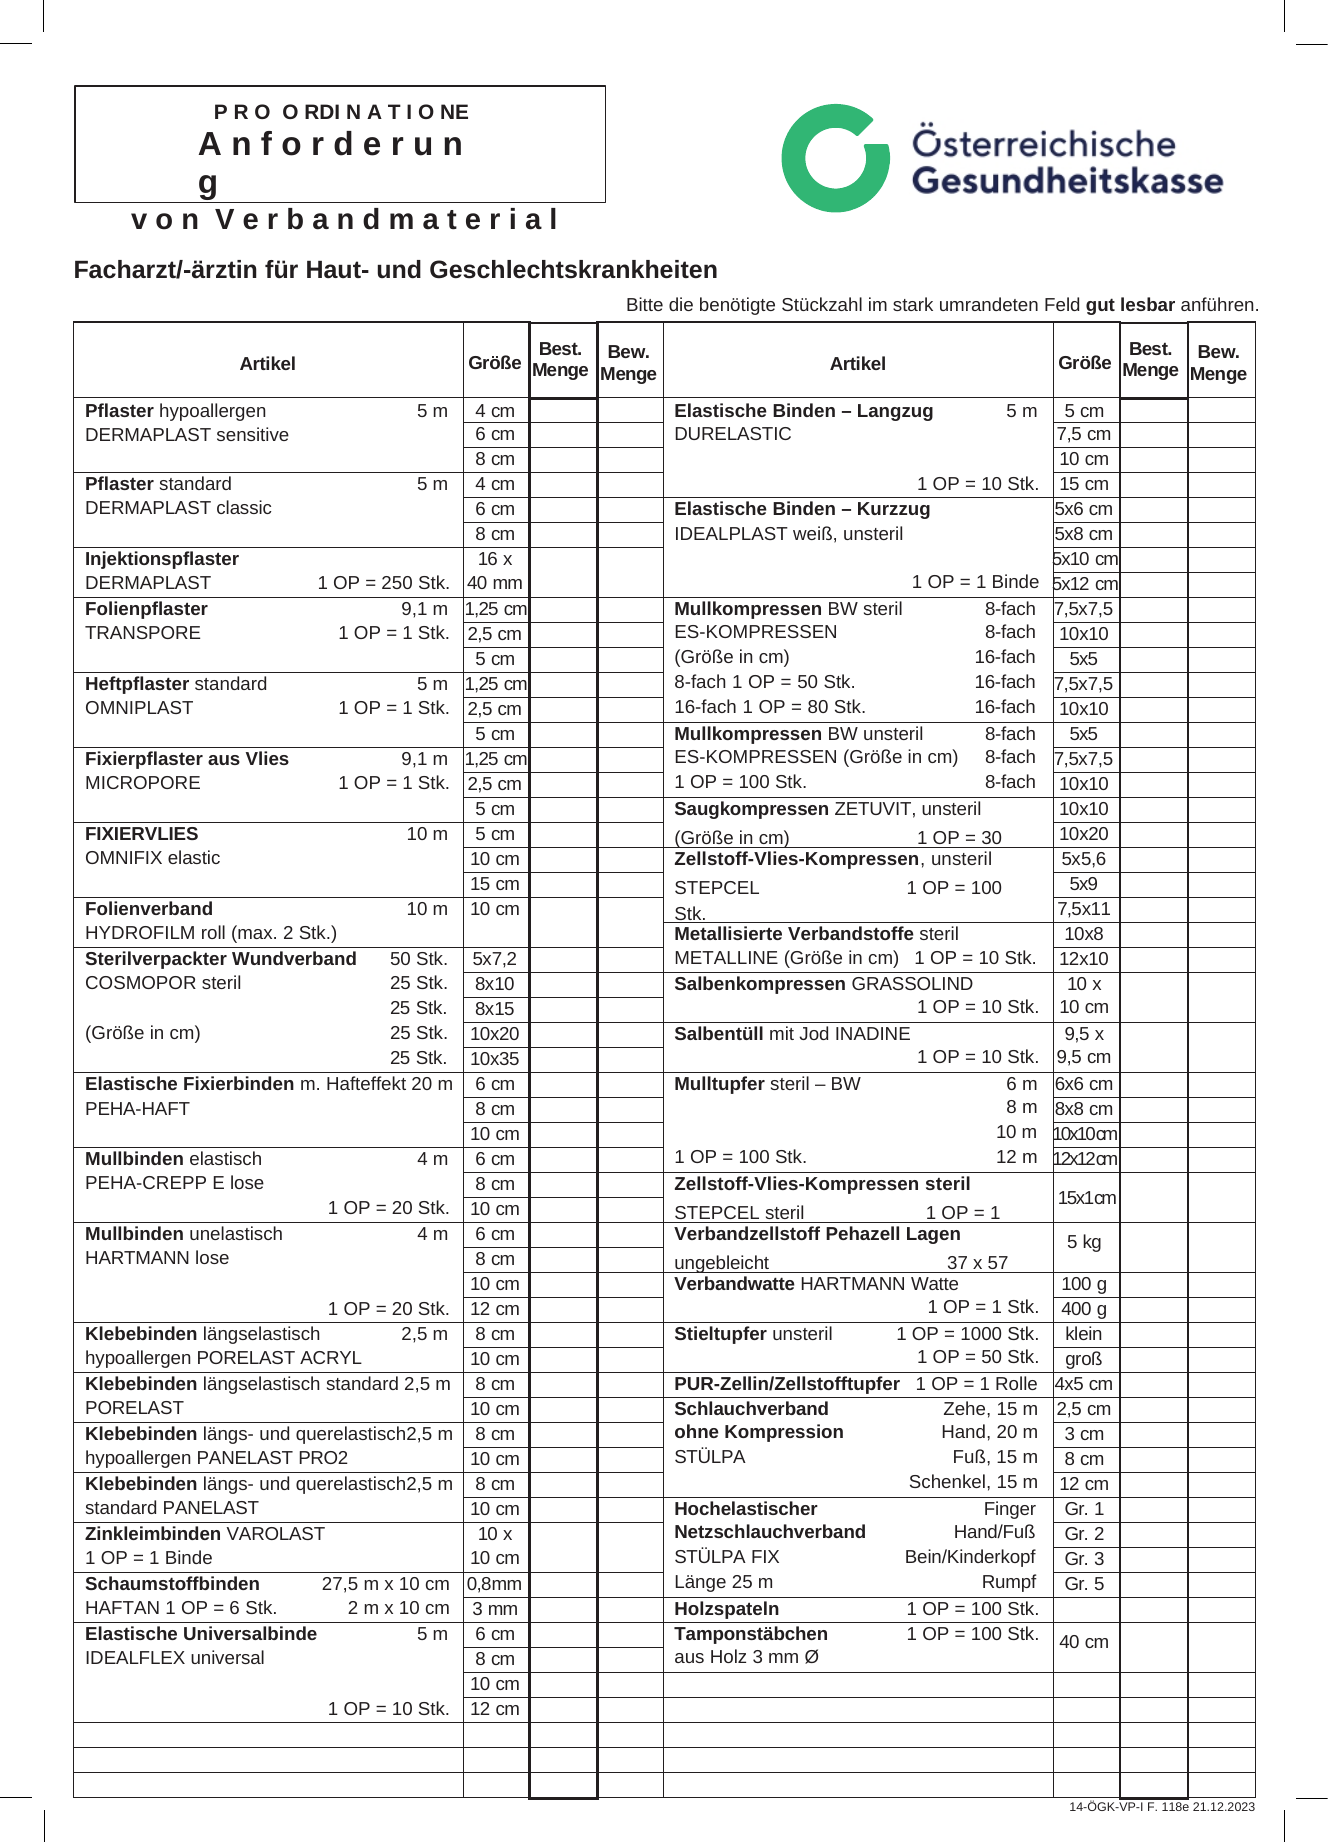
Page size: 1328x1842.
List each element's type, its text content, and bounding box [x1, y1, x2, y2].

table_cell [1189, 1398, 1255, 1422]
table_cell Mulltupfer steril – BW 6 m 8 m 10 m 1 OP = 100 Stk. 12 m [664, 1073, 1053, 1172]
table_cell [1189, 848, 1255, 872]
table_cell FIXIERVLIES 10 m OMNIFIX elastic [74, 823, 463, 897]
table_header Best. Menge [531, 324, 596, 397]
table_cell [531, 448, 596, 472]
table_cell 10x20 [464, 1023, 528, 1047]
table_cell 12 cm [464, 1298, 528, 1322]
table_cell [1121, 1548, 1187, 1572]
table_cell [1189, 423, 1255, 447]
table_cell [1189, 923, 1255, 947]
table_cell 2,5 cm [464, 623, 528, 647]
table_cell 7,5x7,5 [1054, 748, 1119, 772]
table_cell Heftpflaster standard 5 m OMNIPLAST 1 OP = 1 Stk. [74, 673, 463, 747]
table_cell [1189, 1673, 1255, 1697]
table_cell 5 cm [464, 723, 528, 747]
table_cell [1121, 1423, 1187, 1447]
table_cell [1189, 798, 1255, 822]
table_cell [599, 1348, 663, 1372]
table_cell Zinkleimbinden VAROLAST 1 OP = 1 Binde [74, 1523, 463, 1572]
table_cell [464, 1748, 528, 1772]
table_cell 5x7,2 [464, 948, 528, 972]
table_cell 16 x 40 mm [464, 548, 528, 597]
table_cell [531, 1248, 596, 1272]
table_cell [599, 1073, 663, 1097]
table_cell [1054, 1723, 1119, 1747]
table_cell [1121, 423, 1187, 447]
table_cell [1121, 1523, 1187, 1547]
table_cell [531, 1323, 596, 1347]
table_cell [1189, 1123, 1255, 1147]
table_cell [464, 1773, 528, 1797]
table_cell [1189, 1623, 1255, 1672]
text 14-ÖGK-VP-I F. 118e 21.12.2023 [1069, 1799, 1328, 1814]
table_cell [531, 648, 596, 672]
table_cell [599, 498, 663, 522]
table_cell [599, 848, 663, 872]
table_cell [1121, 1323, 1187, 1347]
table_cell [531, 1273, 596, 1297]
table_cell [531, 1023, 596, 1047]
table_cell [74, 1773, 463, 1797]
table_cell [1121, 948, 1187, 972]
table_cell 7,5x11 [1054, 898, 1119, 922]
table_cell [1121, 1398, 1187, 1422]
table_cell 2,5 cm [464, 773, 528, 797]
table_cell 10 cm [464, 1448, 528, 1472]
table_cell 10 x 10 cm [464, 1523, 528, 1572]
table_cell [531, 1498, 596, 1522]
table_cell [599, 548, 663, 597]
table_cell [1189, 873, 1255, 897]
table_cell [599, 1473, 663, 1497]
text v o n V e r b a n d m a t e r i a l [131, 202, 1328, 236]
table_cell [531, 773, 596, 797]
table_cell Gr. 1 [1054, 1498, 1119, 1522]
table_cell [1121, 1623, 1187, 1672]
table_cell [531, 1723, 596, 1747]
table_cell Mullbinden unelastisch 4 m HARTMANN lose 1 OP = 20 Stk. [74, 1223, 463, 1322]
table_cell Salbentüll mit Jod INADINE 1 OP = 10 Stk. [664, 1023, 1053, 1072]
table_cell [531, 598, 596, 622]
table_cell [1121, 798, 1187, 822]
table_cell 15 cm [464, 873, 528, 897]
table_cell [1189, 698, 1255, 722]
table_cell Saugkompressen ZETUVIT, unsteril (Größe in cm) 1 OP = 30 Stk. [664, 798, 1053, 847]
table_cell [1121, 673, 1187, 697]
table_cell [599, 623, 663, 647]
table_cell 1,25 cm [464, 598, 528, 622]
table_cell [1189, 523, 1255, 547]
table_cell [599, 1273, 663, 1297]
table_cell [1189, 1173, 1255, 1222]
table_header Artikel [74, 323, 463, 397]
table_cell [1121, 623, 1187, 647]
table_cell [599, 873, 663, 897]
table_cell [1189, 723, 1255, 747]
table_cell [599, 798, 663, 822]
table_cell [599, 898, 663, 947]
table_cell [1121, 1098, 1187, 1122]
table_cell Schaumstoffbinden 27,5 m x 10 cm HAFTAN 1 OP = 6 Stk. 2 m x 10 cm [74, 1573, 463, 1622]
table_cell [1121, 400, 1187, 422]
table_cell Hochelastischer Finger Netzschlauchverband Hand/Fuß STÜLPA FIX Bein/Kinderkopf Länge 25 m Rumpf [664, 1498, 1053, 1597]
table_cell Elastische Fixierbinden m. Hafteffekt 20 m PEHA-HAFT [74, 1073, 463, 1147]
table_cell 5x5 [1054, 648, 1119, 672]
table_cell 10 cm [464, 1273, 528, 1297]
table_cell [1121, 1173, 1187, 1222]
table_cell Zellstoff-Vlies-Kompressen, unsteril STEPCEL 1 OP = 100 Stk. (Größe in cm) [664, 848, 1053, 922]
table_cell Gr. 3 [1054, 1548, 1119, 1572]
table_cell 6 cm [464, 1073, 528, 1097]
table_cell 400 g [1054, 1298, 1119, 1322]
picture [908, 117, 1224, 199]
table_cell [531, 400, 596, 422]
table_cell [1189, 1723, 1255, 1747]
table_cell [1121, 1473, 1187, 1497]
table_cell [1121, 1298, 1187, 1322]
table_cell 15x1cm [1054, 1173, 1119, 1222]
table_cell 10x10cm [1054, 1123, 1119, 1147]
table_cell groß [1054, 1348, 1119, 1372]
table_cell 1,25 cm [464, 673, 528, 697]
table_cell [1121, 823, 1187, 847]
table_cell [1189, 398, 1255, 422]
table_cell [531, 1098, 596, 1122]
table_cell [531, 948, 596, 972]
table_cell [1189, 598, 1255, 622]
table_cell 10x10 [1054, 623, 1119, 647]
table_cell 8 cm [464, 1098, 528, 1122]
table_cell 12x12cm [1054, 1148, 1119, 1172]
table_cell [1189, 1448, 1255, 1472]
table_cell Elastische Binden – Langzug 5 m DURELASTIC 1 OP = 10 Stk. [664, 398, 1053, 497]
table_cell [1121, 1073, 1187, 1097]
table_cell [531, 673, 596, 697]
table_cell 6x6 cm [1054, 1073, 1119, 1097]
table_cell [1189, 773, 1255, 797]
table_cell [1121, 648, 1187, 672]
table_cell 4x5 cm [1054, 1373, 1119, 1397]
table_cell [1121, 498, 1187, 522]
table_cell [599, 1598, 663, 1622]
table_cell 8 cm [464, 1323, 528, 1347]
table_cell 0,8mm [464, 1573, 528, 1597]
table_cell 5 cm [1054, 398, 1119, 422]
table_cell [1189, 473, 1255, 497]
table_cell Tamponstäbchen 1 OP = 100 Stk. aus Holz 3 mm Ø [664, 1623, 1053, 1672]
table_cell [599, 1448, 663, 1472]
table_cell [1121, 1723, 1187, 1747]
text P R O O RDI N A T I O NE A n f o r d e r u n g [198, 100, 483, 201]
table_cell 10x10 [1054, 798, 1119, 822]
table_cell [1054, 1698, 1119, 1722]
table_cell Pflaster hypoallergen 5 m DERMAPLAST sensitive [74, 398, 463, 472]
table_cell 4 cm [464, 398, 528, 422]
table_cell 6 cm [464, 1148, 528, 1172]
table_cell [1189, 1373, 1255, 1397]
table_cell 5 cm [464, 648, 528, 672]
table_cell [531, 1198, 596, 1222]
text Facharzt/-ärztin für Haut- und Geschlechtskrankheiten [73, 255, 1328, 283]
table_cell [664, 1698, 1053, 1722]
table_cell [599, 673, 663, 697]
table_cell [531, 1698, 596, 1722]
table_cell Zellstoff-Vlies-Kompressen steril STEPCEL steril 1 OP = 1 Stk. [664, 1173, 1053, 1222]
table_cell [1189, 1498, 1255, 1522]
table_cell [531, 1223, 596, 1247]
table_cell 6 cm [464, 498, 528, 522]
table_cell [1121, 1023, 1187, 1072]
table_header Bew. Menge [1189, 323, 1255, 397]
table_cell [531, 473, 596, 497]
table_cell [1121, 698, 1187, 722]
table_cell [531, 498, 596, 522]
table_cell [1121, 773, 1187, 797]
table_cell 5x10 cm [1054, 548, 1119, 572]
table_cell 10 cm [464, 1673, 528, 1697]
table_cell 10x35 [464, 1048, 528, 1072]
table_cell [1189, 1223, 1255, 1272]
table_cell [599, 523, 663, 547]
table_cell 5x6 cm [1054, 498, 1119, 522]
table_cell [599, 473, 663, 497]
table_cell Pflaster standard 5 m DERMAPLAST classic [74, 473, 463, 547]
table_cell [531, 1473, 596, 1497]
table_cell [531, 1523, 596, 1572]
table_cell 10 x 10 cm [1054, 973, 1119, 1022]
table_cell [1121, 1448, 1187, 1472]
table_cell [599, 1373, 663, 1397]
table_cell [531, 998, 596, 1022]
table_cell Sterilverpackter Wundverband 50 Stk. COSMOPOR steril 25 Stk. 25 Stk. (Größe in cm) 25 Stk. 25 Stk. [74, 948, 463, 1072]
table_cell [599, 748, 663, 772]
table_cell [599, 1248, 663, 1272]
table_cell [531, 1673, 596, 1697]
table_cell Mullbinden elastisch 4 m PEHA-CREPP E lose 1 OP = 20 Stk. [74, 1148, 463, 1222]
table_cell [1189, 1773, 1255, 1797]
table_cell 5x12 cm [1054, 573, 1119, 597]
table_cell 5x5 [1054, 723, 1119, 747]
table_cell 12 cm [1054, 1473, 1119, 1497]
table_cell Folienpflaster 9,1 m TRANSPORE 1 OP = 1 Stk. [74, 598, 463, 672]
table_cell Fixierpflaster aus Vlies 9,1 m MICROPORE 1 OP = 1 Stk. [74, 748, 463, 822]
table_cell [531, 748, 596, 772]
table_cell [1121, 598, 1187, 622]
table_cell [1189, 498, 1255, 522]
table_cell Verbandzellstoff Pehazell Lagen ungebleicht 37 x 57 cm [664, 1223, 1053, 1272]
table_cell [1121, 1348, 1187, 1372]
table_cell [599, 1173, 663, 1197]
table_cell [531, 1148, 596, 1172]
table_cell [1189, 1298, 1255, 1322]
table_cell 8 cm [464, 1248, 528, 1272]
table_cell 10 cm [464, 1498, 528, 1522]
table_cell Verbandwatte HARTMANN Watte 1 OP = 1 Stk. [664, 1273, 1053, 1322]
table_cell [599, 773, 663, 797]
table_cell [599, 448, 663, 472]
table_cell [1121, 1673, 1187, 1697]
table_cell [599, 1223, 663, 1247]
table_cell 1,25 cm [464, 748, 528, 772]
table_cell [1121, 573, 1187, 597]
table_cell [1189, 1573, 1255, 1597]
table_cell [1121, 1373, 1187, 1397]
table_cell [1121, 848, 1187, 872]
table_cell [599, 1748, 663, 1772]
table_cell [531, 1048, 596, 1072]
table_cell [531, 1398, 596, 1422]
table_cell 2,5 cm [464, 698, 528, 722]
table_cell 5x9 [1054, 873, 1119, 897]
table_cell [599, 1298, 663, 1322]
table_cell [1189, 1523, 1255, 1547]
table_cell [599, 598, 663, 622]
table_cell [599, 1648, 663, 1672]
table_cell [531, 423, 596, 447]
table_header Best. Menge [1121, 324, 1187, 397]
table_cell Klebebinden längs- und querelastisch2,5 m standard PANELAST [74, 1473, 463, 1522]
table_cell [1054, 1748, 1119, 1772]
table_cell [1189, 1023, 1255, 1072]
table_cell [74, 1723, 463, 1747]
table_cell 5x8 cm [1054, 523, 1119, 547]
table_cell [531, 1423, 596, 1447]
table_cell [1121, 1598, 1187, 1622]
table_cell 2,5 cm [1054, 1398, 1119, 1422]
table_cell [1121, 1698, 1187, 1722]
table_cell [1189, 973, 1255, 1022]
table_header Bew. Menge [599, 323, 663, 397]
table_cell 7,5x7,5 [1054, 598, 1119, 622]
table_cell [531, 1073, 596, 1097]
table_cell 9,5 x 9,5 cm [1054, 1023, 1119, 1072]
table_cell [599, 1398, 663, 1422]
table_cell Elastische Universalbinde 5 m IDEALFLEX universal 1 OP = 10 Stk. [74, 1623, 463, 1722]
table_cell [599, 1498, 663, 1522]
table_cell [1054, 1773, 1119, 1797]
table_cell 8 cm [1054, 1448, 1119, 1472]
table_cell [599, 423, 663, 447]
table_cell [599, 1098, 663, 1122]
table_cell 6 cm [464, 1223, 528, 1247]
table_cell Klebebinden längs- und querelastisch2,5 m hypoallergen PANELAST PRO2 [74, 1423, 463, 1472]
table_cell [531, 723, 596, 747]
table_cell [599, 1623, 663, 1647]
table_cell [599, 948, 663, 972]
table_cell Klebebinden längselastisch standard 2,5 m PORELAST [74, 1373, 463, 1422]
table_cell 10 cm [1054, 448, 1119, 472]
table_cell [599, 1573, 663, 1597]
table_cell [531, 1173, 596, 1197]
table_cell [1121, 473, 1187, 497]
table_cell [1189, 898, 1255, 922]
table_cell [599, 723, 663, 747]
table_cell [1189, 648, 1255, 672]
table_header Größe [1054, 323, 1119, 397]
table_cell 5 cm [464, 798, 528, 822]
table_cell 8 cm [464, 1173, 528, 1197]
table_cell [1054, 1598, 1119, 1622]
table_cell 5 cm [464, 823, 528, 847]
table_cell 6 cm [464, 1623, 528, 1647]
table_cell [599, 1723, 663, 1747]
table_cell Elastische Binden – Kurzzug IDEALPLAST weiß, unsteril 1 OP = 1 Binde [664, 498, 1053, 597]
table_cell [1121, 1148, 1187, 1172]
table_cell Metallisierte Verbandstoffe steril METALLINE (Größe in cm) 1 OP = 10 Stk. [664, 923, 1053, 972]
table_cell [599, 648, 663, 672]
table_cell [599, 1773, 663, 1797]
table_header Artikel [664, 323, 1053, 397]
table_cell [1189, 1473, 1255, 1497]
table_cell [1189, 673, 1255, 697]
table_cell [1121, 548, 1187, 572]
table_cell [1189, 1148, 1255, 1172]
table_cell [1189, 573, 1255, 597]
table_cell [531, 623, 596, 647]
table_cell [1189, 748, 1255, 772]
table_cell Gr. 2 [1054, 1523, 1119, 1547]
table_cell [1121, 448, 1187, 472]
table_cell [1121, 748, 1187, 772]
table_cell 10 cm [464, 898, 528, 947]
table_cell [599, 998, 663, 1022]
table_cell 10 cm [464, 1198, 528, 1222]
table_cell klein [1054, 1323, 1119, 1347]
table_cell 8 cm [464, 448, 528, 472]
table_cell 10x10 [1054, 698, 1119, 722]
table_cell 7,5 cm [1054, 423, 1119, 447]
table_cell [664, 1673, 1053, 1697]
table_cell [1121, 973, 1187, 1022]
table_cell [599, 973, 663, 997]
table_cell [599, 1023, 663, 1047]
text Bitte die benötigte Stückzahl im stark umrandeten Feld gut lesbar anführen. [626, 294, 1328, 316]
table_cell 3 mm [464, 1598, 528, 1622]
table_cell 40 cm [1054, 1623, 1119, 1672]
table_cell [664, 1748, 1053, 1772]
table_cell Folienverband 10 m HYDROFILM roll (max. 2 Stk.) [74, 898, 463, 947]
table_cell 12x10 [1054, 948, 1119, 972]
table_cell [599, 398, 663, 422]
table_cell [1121, 1123, 1187, 1147]
table_cell 10 cm [464, 1398, 528, 1422]
table_cell Stieltupfer unsteril 1 OP = 1000 Stk. 1 OP = 50 Stk. [664, 1323, 1053, 1372]
table_cell 100 g [1054, 1273, 1119, 1297]
table_cell Holzspateln 1 OP = 100 Stk. [664, 1598, 1053, 1622]
table_cell 12 cm [464, 1698, 528, 1722]
table_cell [1121, 1498, 1187, 1522]
table_cell [531, 1623, 596, 1647]
table_cell [1121, 923, 1187, 947]
table_cell [531, 523, 596, 547]
table_cell [531, 1598, 596, 1622]
table_cell [664, 1773, 1053, 1797]
table_cell [531, 1298, 596, 1322]
table_cell [531, 1648, 596, 1672]
table_cell Gr. 5 [1054, 1573, 1119, 1597]
table_cell [599, 698, 663, 722]
table_cell [531, 823, 596, 847]
table_cell [531, 548, 596, 597]
table_cell [1189, 1273, 1255, 1297]
table_cell 10 cm [464, 848, 528, 872]
table_cell [1121, 1748, 1187, 1772]
table_cell 10 cm [464, 1123, 528, 1147]
table_cell [1189, 1323, 1255, 1347]
table_cell 8 cm [464, 1473, 528, 1497]
table_cell [531, 973, 596, 997]
table_cell [1189, 1348, 1255, 1372]
table_cell [599, 823, 663, 847]
table_cell [531, 1573, 596, 1597]
table_cell [531, 898, 596, 947]
table_cell [1054, 1673, 1119, 1697]
table_cell [531, 1448, 596, 1472]
table_cell [1121, 523, 1187, 547]
table_cell [531, 1123, 596, 1147]
table_cell [531, 873, 596, 897]
table_cell [664, 1723, 1053, 1747]
table_cell [599, 1148, 663, 1172]
table_cell 8x8 cm [1054, 1098, 1119, 1122]
table_header Größe [464, 323, 528, 397]
table_cell [1189, 948, 1255, 972]
table_cell [1121, 873, 1187, 897]
table_cell [1189, 448, 1255, 472]
table_cell 8 cm [464, 1423, 528, 1447]
table_cell [531, 1773, 596, 1797]
table_cell [1189, 1698, 1255, 1722]
table_cell [1189, 1748, 1255, 1772]
table_cell 8 cm [464, 523, 528, 547]
table_cell [531, 1748, 596, 1772]
table_cell 4 cm [464, 473, 528, 497]
table_cell [599, 1198, 663, 1222]
table_cell [1121, 1223, 1187, 1272]
table_cell [1121, 1773, 1187, 1797]
table_cell [531, 698, 596, 722]
table_cell [531, 848, 596, 872]
table_cell [599, 1673, 663, 1697]
table_cell [1189, 1073, 1255, 1097]
table_cell [599, 1523, 663, 1572]
table_cell 10x8 [1054, 923, 1119, 947]
table_cell [599, 1323, 663, 1347]
table_cell [1189, 1548, 1255, 1572]
table_cell 10x20 [1054, 823, 1119, 847]
table_cell 8 cm [464, 1373, 528, 1397]
table_cell 8x15 [464, 998, 528, 1022]
table_cell 5 kg [1054, 1223, 1119, 1272]
table_cell [531, 1373, 596, 1397]
table_cell [464, 1723, 528, 1747]
table_cell [1121, 1573, 1187, 1597]
table_cell 15 cm [1054, 473, 1119, 497]
table_cell [531, 1348, 596, 1372]
table_cell 3 cm [1054, 1423, 1119, 1447]
table_cell [1189, 623, 1255, 647]
table_cell 5x5,6 [1054, 848, 1119, 872]
table_cell [531, 798, 596, 822]
table_cell [1189, 1098, 1255, 1122]
table_cell Salbenkompressen GRASSOLIND 1 OP = 10 Stk. [664, 973, 1053, 1022]
table_cell 10x10 [1054, 773, 1119, 797]
table_cell [1121, 898, 1187, 922]
table_cell 10 cm [464, 1348, 528, 1372]
table_cell [599, 1698, 663, 1722]
table_cell 6 cm [464, 423, 528, 447]
table_cell Klebebinden längselastisch 2,5 m hypoallergen PORELAST ACRYL [74, 1323, 463, 1372]
table_cell [599, 1123, 663, 1147]
table_cell 8 cm [464, 1648, 528, 1672]
table_cell Schlauchverband Zehe, 15 m ohne Kompression Hand, 20 m STÜLPA Fuß, 15 m Schenkel, 15 m [664, 1398, 1053, 1497]
table_cell [1121, 723, 1187, 747]
table_cell 8x10 [464, 973, 528, 997]
table_cell Mullkompressen BW steril 8-fach ES-KOMPRESSEN 8-fach (Größe in cm) 16-fach 8-fach 1 OP = 50 Stk. 16-fach 16-fach 1 OP = 80 Stk. 16-fach [664, 598, 1053, 722]
table_cell [1121, 1273, 1187, 1297]
table_cell 7,5x7,5 [1054, 673, 1119, 697]
table_cell [1189, 1423, 1255, 1447]
table_cell [599, 1423, 663, 1447]
table_cell Injektionspflaster DERMAPLAST 1 OP = 250 Stk. [74, 548, 463, 597]
table_cell [599, 1048, 663, 1072]
table_cell PUR-Zellin/Zellstofftupfer 1 OP = 1 Rolle [664, 1373, 1053, 1397]
table_cell [1189, 823, 1255, 847]
table_cell [1189, 1598, 1255, 1622]
table_cell Mullkompressen BW unsteril 8-fach ES-KOMPRESSEN (Größe in cm) 8-fach 1 OP = 100 Stk. 8-fach [664, 723, 1053, 797]
table_cell [1189, 548, 1255, 572]
table_cell [74, 1748, 463, 1772]
